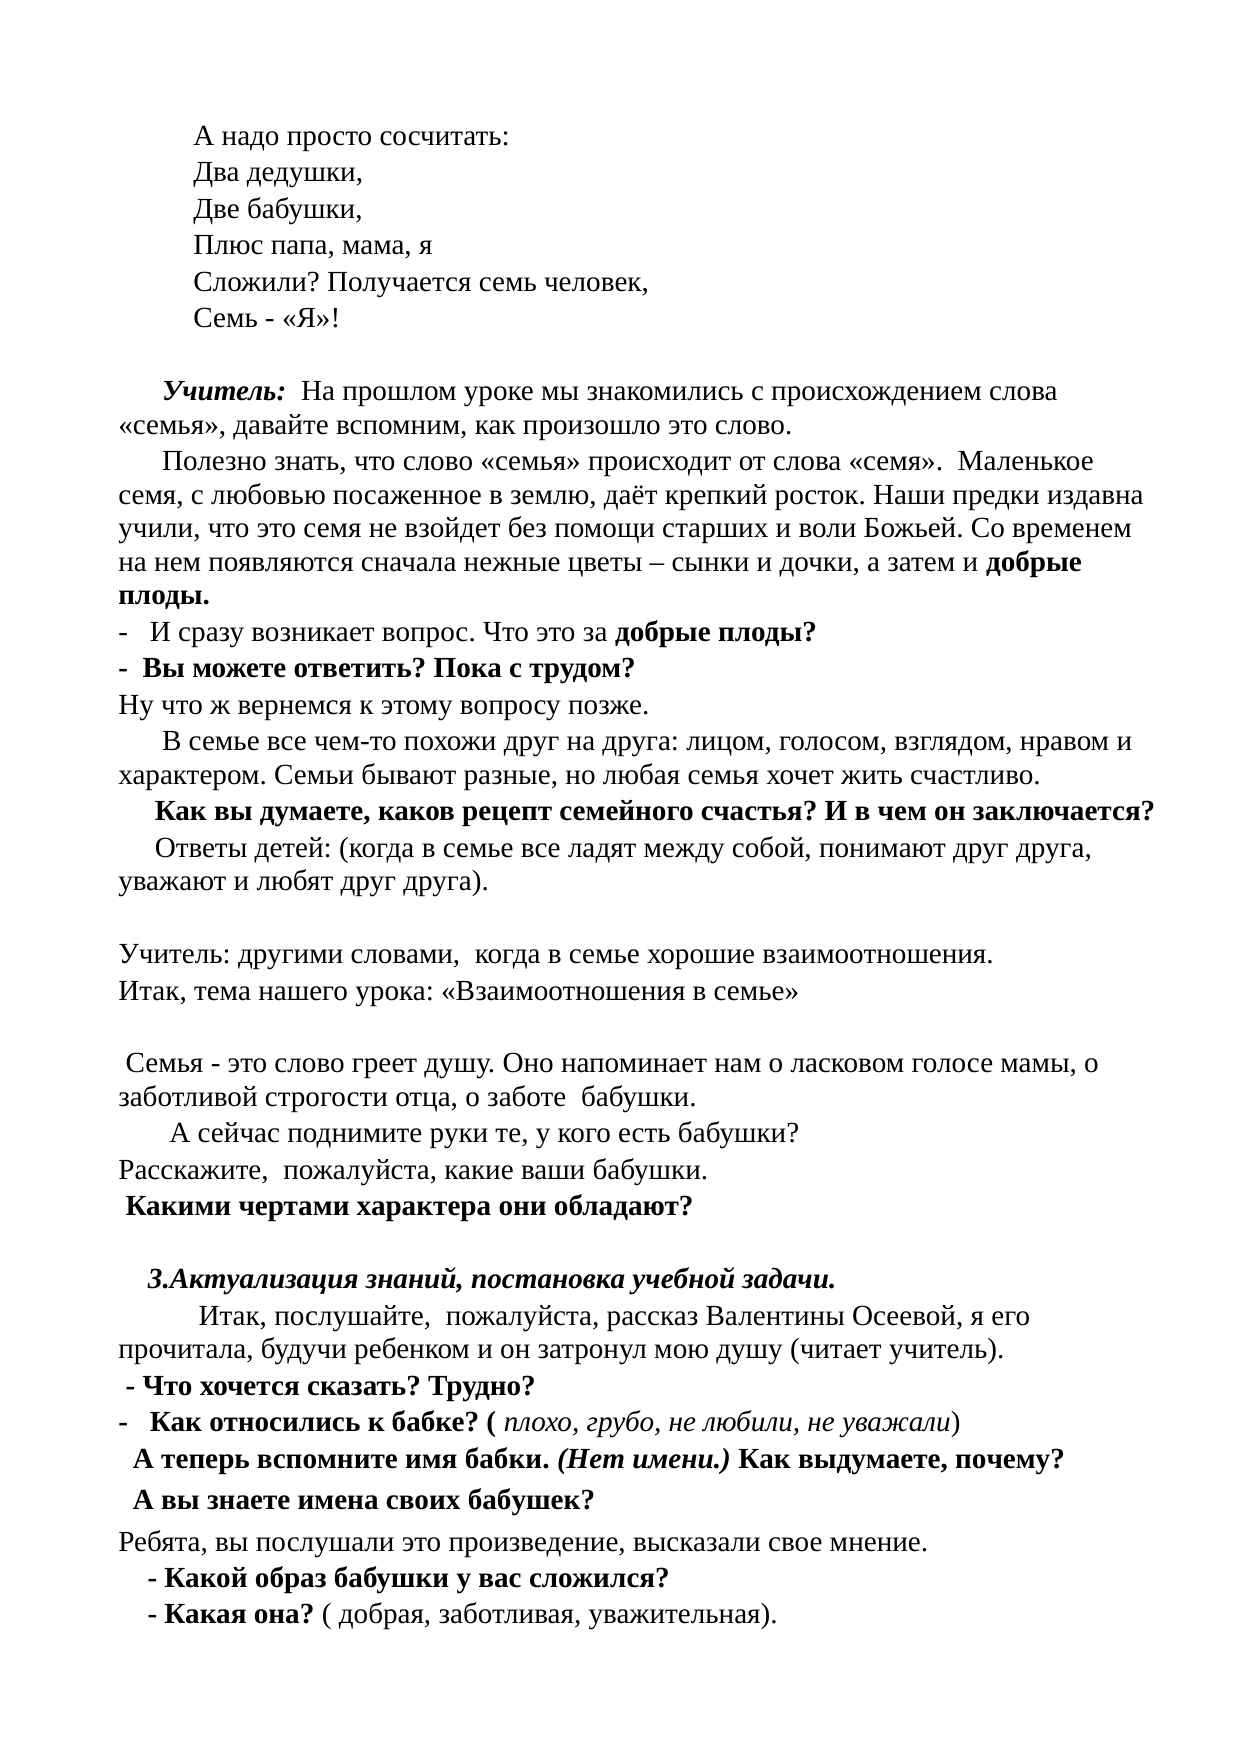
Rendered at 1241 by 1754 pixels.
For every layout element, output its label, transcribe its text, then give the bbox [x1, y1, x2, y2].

text 3.Актуализация знаний, постановка учебной задачи. [148, 1261, 1167, 1295]
text Ответы детей: (когда в семье все ладят между собой, понимают друг друга, уважают и любят друг друга). [118, 830, 1167, 897]
text Ну что ж вернемся к этому вопросу позже. [118, 687, 1167, 720]
text А вы знаете имена своих бабушек? [118, 1482, 1167, 1516]
text Учитель: другими словами, когда в семье хорошие взаимоотношения. [118, 936, 1167, 970]
text - Какой образ бабушки у вас сложился? [118, 1560, 1167, 1594]
text Учитель: На прошлом уроке мы знакомились с происхождением слова «семья», давайте вспомним, как произошло это слово. [118, 373, 1167, 440]
text Два дедушки, [193, 154, 1167, 188]
text А надо просто сосчитать: [193, 118, 1167, 152]
text Сложили? Получается семь человек, [193, 264, 1167, 297]
text - Какая она? ( добрая, заботливая, уважительная). [118, 1597, 1167, 1630]
text Полезно знать, что слово «семья» происходит от слова «семя». Маленькое семя, с любовью посаженное в землю, даёт крепкий росток. Наши предки издавна учили, что это семя не взойдет без помощи старших и воли Божьей. Со временем на нем появляются сначала нежные цветы – сынки и дочки, а затем и добрые плоды. [118, 443, 1167, 611]
text Итак, послушайте, пожалуйста, рассказ Валентины Осеевой, я его прочитала, будучи ребенком и он затронул мою душу (читает учитель). [118, 1298, 1167, 1365]
text Семь - «Я»! [193, 300, 1167, 334]
text А теперь вспомните имя бабки. (Нет имени.) Как выдумаете, почему? [118, 1441, 1167, 1474]
text Две бабушки, [193, 191, 1167, 224]
text Семья - это слово греет душу. Оно напоминает нам о ласковом голосе мамы, о заботливой строгости отца, о заботе бабушки. [118, 1046, 1167, 1113]
text - Как относились к бабке? ( плохо, грубо, не любили, не уважали) [118, 1404, 1167, 1438]
text Ребята, вы послушали это произведение, высказали свое мнение. [118, 1524, 1167, 1557]
text - Что хочется сказать? Трудно? [118, 1368, 1167, 1401]
text - И сразу возникает вопрос. Что это за добрые плоды? [118, 614, 1167, 647]
text В семье все чем-то похожи друг на друга: лицом, голосом, взглядом, нравом и характером. Семьи бывают разные, но любая семья хочет жить счастливо. [118, 723, 1167, 790]
text - Вы можете ответить? Пока с трудом? [118, 650, 1167, 684]
text А сейчас поднимите руки те, у кого есть бабушки? [118, 1116, 1167, 1149]
text Итак, тема нашего урока: «Взаимоотношения в семье» [118, 973, 1167, 1006]
text Плюс папа, мама, я [193, 227, 1167, 261]
text Расскажите, пожалуйста, какие ваши бабушки. [118, 1152, 1167, 1186]
text Как вы думаете, каков рецепт семейного счастья? И в чем он заключается? [118, 793, 1167, 827]
text Какими чертами характера они обладают? [118, 1188, 1167, 1222]
